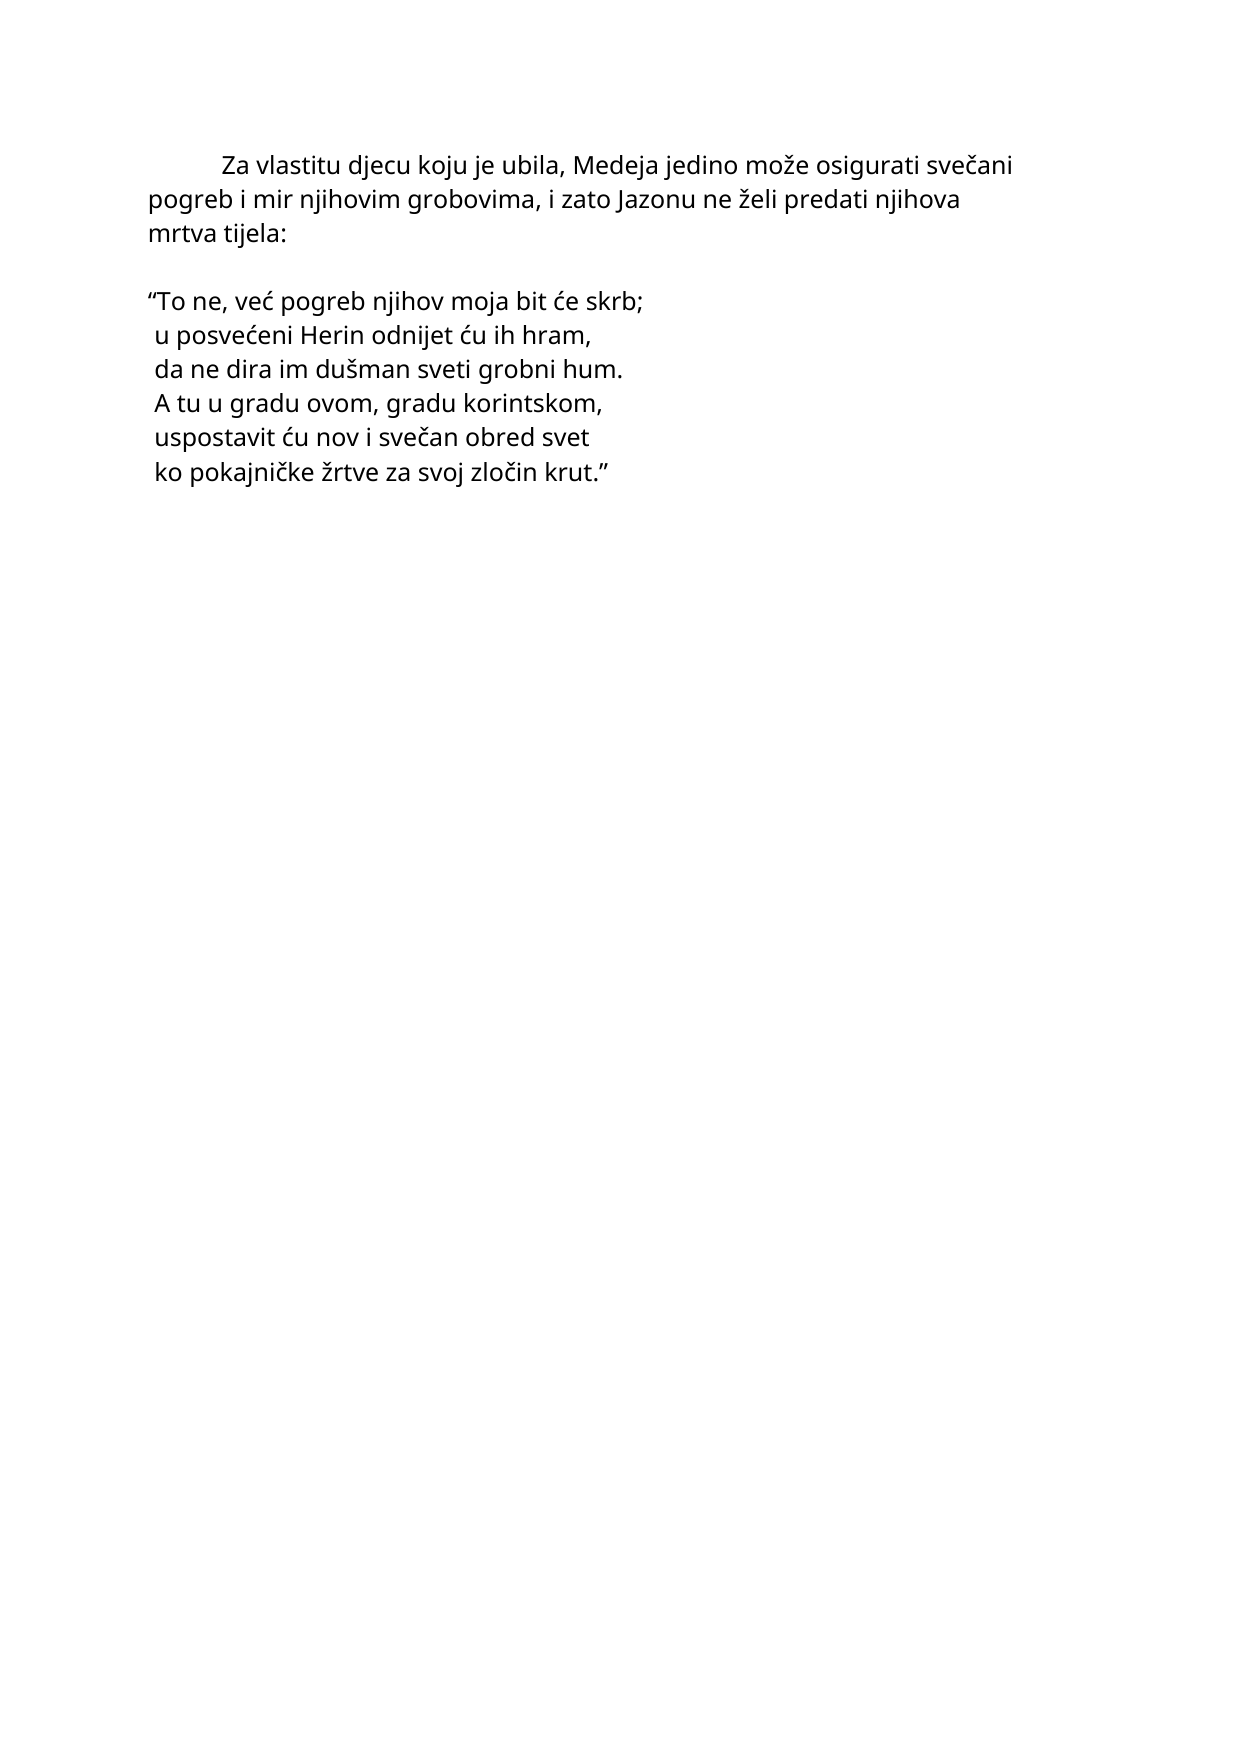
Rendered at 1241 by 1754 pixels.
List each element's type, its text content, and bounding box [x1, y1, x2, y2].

text ko pokajničke žrtve za svoj zločin krut.” [148, 454, 1093, 488]
text pogreb i mir njihovim grobovima, i zato Jazonu ne želi predati njihova [148, 182, 1093, 216]
text uspostavit ću nov i svečan obred svet [148, 420, 1093, 454]
text A tu u gradu ovom, gradu korintskom, [148, 386, 1093, 420]
text mrtva tijela: [148, 216, 1093, 250]
text Za vlastitu djecu koju je ubila, Medeja jedino može osigurati svečani [148, 148, 1093, 182]
text da ne dira im dušman sveti grobni hum. [148, 352, 1093, 386]
text u posvećeni Herin odnijet ću ih hram, [148, 318, 1093, 352]
text “To ne, već pogreb njihov moja bit će skrb; [148, 284, 1093, 318]
